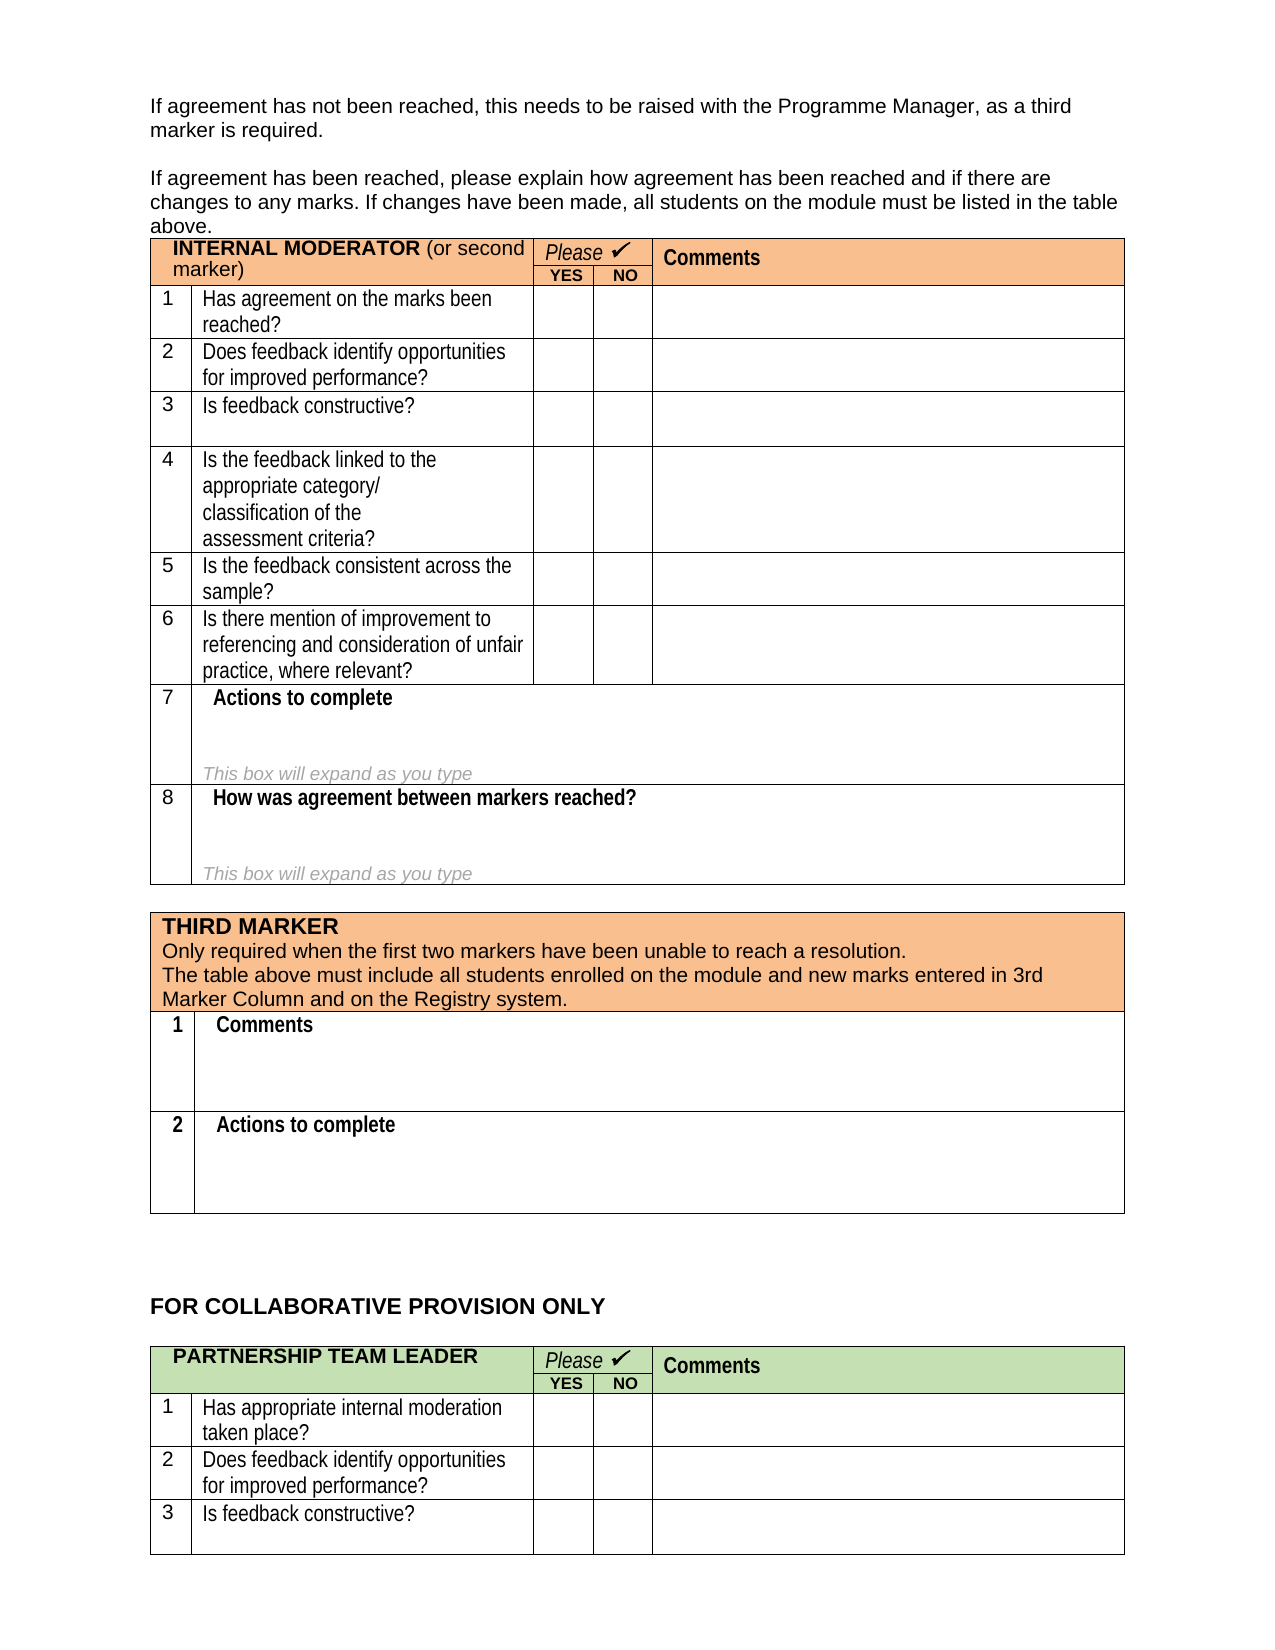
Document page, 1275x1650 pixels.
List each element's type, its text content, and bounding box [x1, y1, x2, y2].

table_cell [653, 447, 1124, 552]
table_cell [594, 1394, 652, 1446]
table_cell [594, 447, 652, 552]
table_cell [534, 447, 593, 552]
table_cell 8 [151, 785, 191, 884]
table_cell [653, 553, 1124, 605]
table_cell [534, 392, 593, 446]
text FOR COLLABORATIVE PROVISION ONLY [150, 1293, 1125, 1319]
table_cell [653, 1394, 1124, 1446]
table_cell Is feedback constructive? [192, 392, 533, 446]
table_cell [653, 1447, 1124, 1499]
table_cell Is the feedback linked to the appropriate category/ classification of the assessment criteria? [192, 447, 533, 552]
table_cell YES [534, 1374, 593, 1393]
table_cell 2 [151, 1112, 194, 1213]
table_header Please [534, 239, 652, 265]
table_cell 3 [151, 392, 191, 446]
table_cell [653, 606, 1124, 683]
table_cell Does feedback identify opportunities for improved performance? [192, 339, 533, 391]
text If agreement has been reached, please explain how agreement has been reached and if there are changes to any marks. If changes have been made, all students on the module must be listed in the table above. [150, 166, 1125, 237]
table_cell [653, 392, 1124, 446]
table_header Comments [653, 1347, 1124, 1393]
table_cell 2 [151, 339, 191, 391]
table_cell [594, 339, 652, 391]
table_cell 3 [151, 1500, 191, 1554]
table_cell 2 [151, 1447, 191, 1499]
text If agreement has not been reached, this needs to be raised with the Programme Manager, as a third marker is required. [150, 94, 1125, 142]
table_header Comments [653, 239, 1124, 285]
table_cell [534, 286, 593, 338]
table_cell [534, 553, 593, 605]
table_cell [534, 339, 593, 391]
table_cell Is the feedback consistent across the sample? [192, 553, 533, 605]
table_cell [534, 1447, 593, 1499]
table_cell 1 [151, 286, 191, 338]
table_cell [594, 286, 652, 338]
table_cell 6 [151, 606, 191, 683]
table_cell 4 [151, 447, 191, 552]
table_cell Is feedback constructive? [192, 1500, 533, 1554]
table_cell Has appropriate internal moderation taken place? [192, 1394, 533, 1446]
table_cell 1 [151, 1012, 194, 1111]
table_cell Actions to complete This box will expand as you type [192, 685, 1124, 784]
table_cell NO [594, 266, 652, 285]
table_cell Has agreement on the marks been reached? [192, 286, 533, 338]
table_header PARTNERSHIP TEAM LEADER [151, 1347, 533, 1393]
table_cell [653, 1500, 1124, 1554]
table_cell [594, 606, 652, 683]
table_cell 5 [151, 553, 191, 605]
table_cell [653, 286, 1124, 338]
table_cell [534, 1500, 593, 1554]
table_header THIRD MARKER Only required when the first two markers have been unable to reach a resolution. The table above must include all students enrolled on the module and new marks entered in 3rd Marker Column and on the Registry system. [151, 913, 1124, 1011]
table_cell Is there mention of improvement to referencing and consideration of unfair practice, where relevant? [192, 606, 533, 683]
table_header INTERNAL MODERATOR (or second marker) [151, 239, 533, 285]
table_cell How was agreement between markers reached? This box will expand as you type [192, 785, 1124, 884]
table_cell [534, 1394, 593, 1446]
table_cell [594, 392, 652, 446]
table_cell 1 [151, 1394, 191, 1446]
table_cell [653, 339, 1124, 391]
table_cell YES [534, 266, 593, 285]
table_cell [594, 1447, 652, 1499]
table_cell Does feedback identify opportunities for improved performance? [192, 1447, 533, 1499]
table_cell Comments [195, 1012, 1124, 1111]
table_header Please [534, 1347, 652, 1373]
table_cell [534, 606, 593, 683]
table_cell 7 [151, 685, 191, 784]
table_cell [594, 1500, 652, 1554]
table_cell [594, 553, 652, 605]
table_cell NO [594, 1374, 652, 1393]
table_cell Actions to complete [195, 1112, 1124, 1213]
